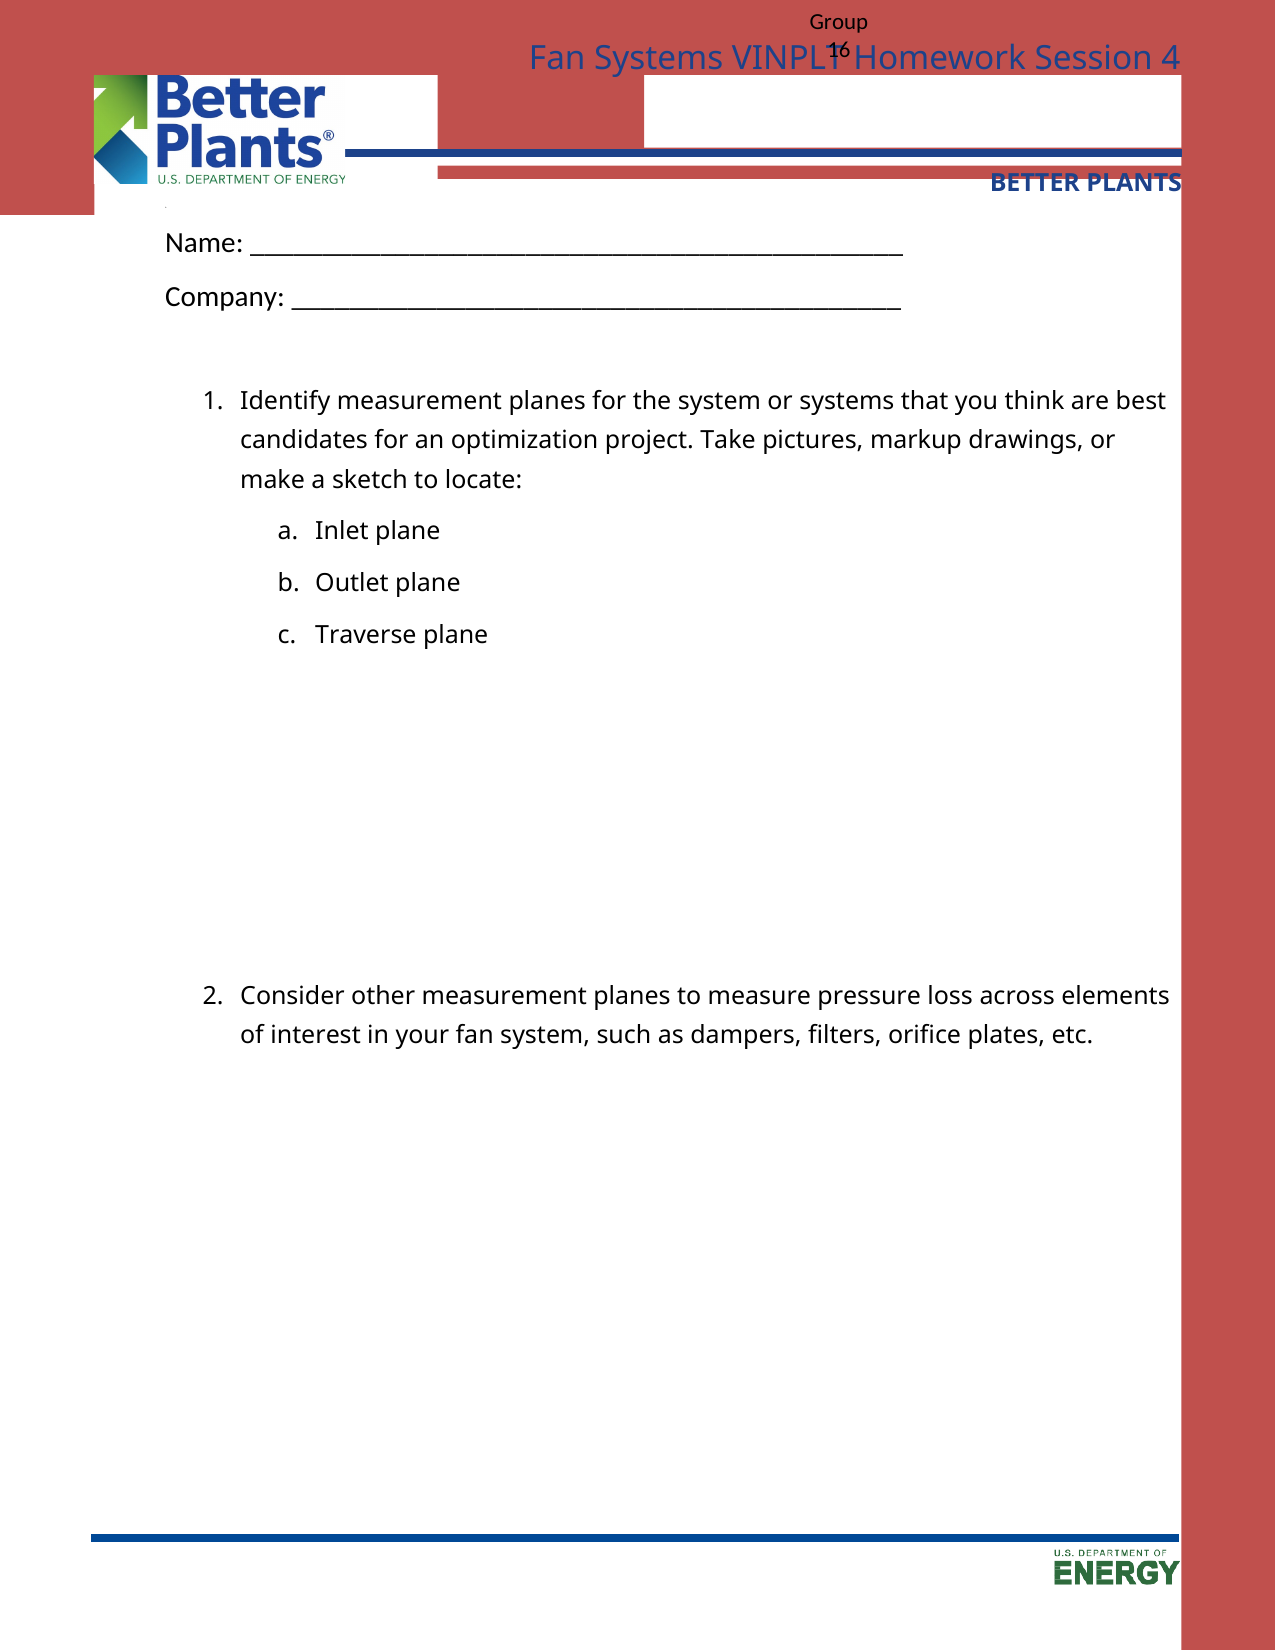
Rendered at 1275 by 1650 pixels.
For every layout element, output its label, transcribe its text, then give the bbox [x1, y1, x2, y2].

text Company: __________________________________________ [165, 278, 1179, 313]
picture [1050, 1545, 1181, 1589]
list Traverse plane [277, 616, 1179, 650]
text Name: _____________________________________________ [165, 224, 1179, 260]
list Identify measurement planes for the system or systems that you think are best candidates for an optimization project. Take pictures, markup drawings, or make a sketch to locate: [202, 383, 1179, 495]
picture [93, 75, 346, 184]
list Consider other measurement planes to measure pressure loss across elements of interest in your fan system, such as dampers, filters, orifice plates, etc. [202, 978, 1179, 1051]
list Inlet plane [277, 513, 1179, 547]
list Outlet plane [277, 564, 1179, 599]
